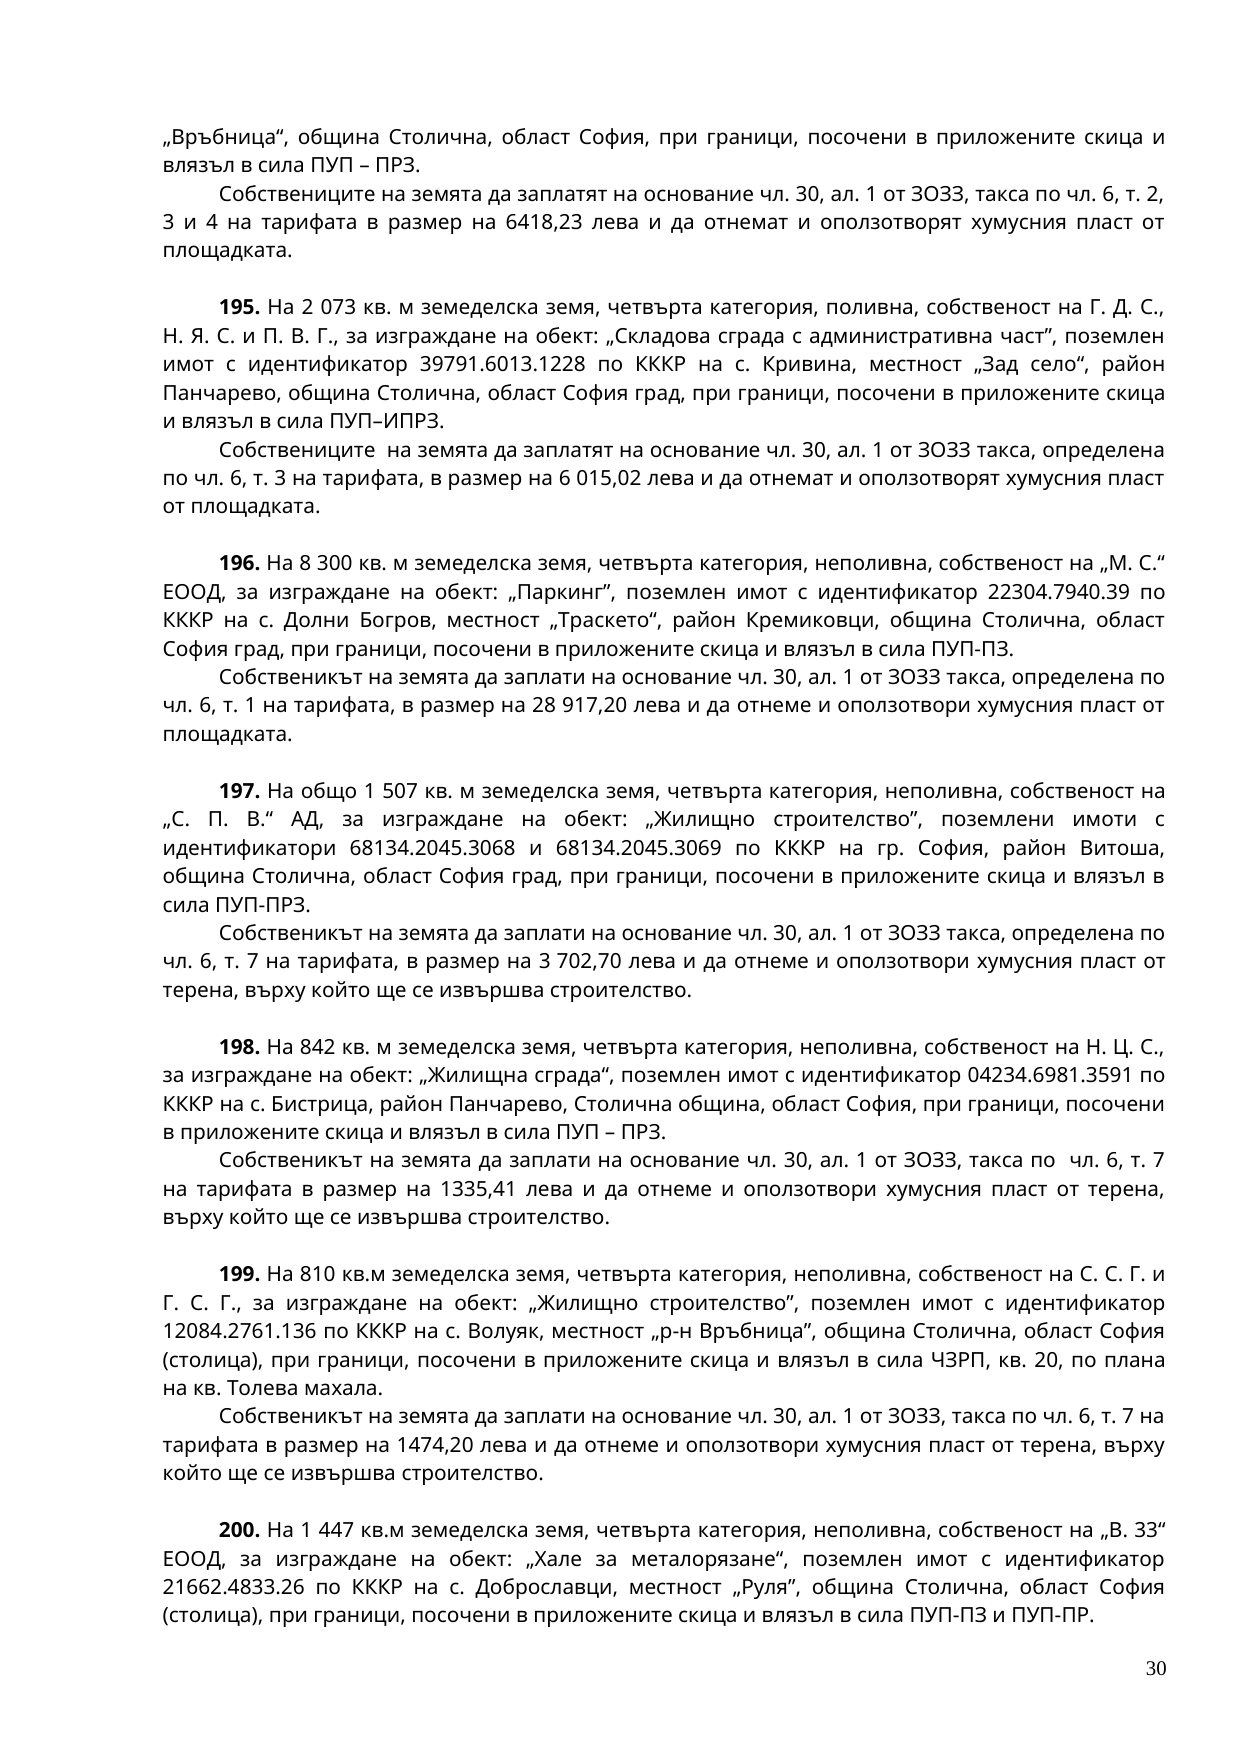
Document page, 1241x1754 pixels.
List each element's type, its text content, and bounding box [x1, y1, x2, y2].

text 197. На общо 1 507 кв. м земеделска земя, четвърта категория, неполивна, собственост на „С. П. В.“ АД, за изграждане на обект: „Жилищно строителство”, поземлени имоти с идентификатори 68134.2045.3068 и 68134.2045.3069 по КККР на гр. София, район Витоша, община Столична, област София град, при граници, посочени в приложените скица и влязъл в сила ПУП-ПРЗ. [162, 776, 1167, 918]
text 200. На 1 447 кв.м земеделска земя, четвърта категория, неполивна, собственост на „В. 33“ ЕООД, за изграждане на обект: „Хале за металорязане“, поземлен имот с идентификатор 21662.4833.26 по КККР на с. Доброславци, местност „Руля”, община Столична, област София (столица), при граници, посочени в приложените скица и влязъл в сила ПУП-ПЗ и ПУП-ПР. [162, 1515, 1167, 1629]
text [162, 122, 1167, 179]
text 196. На 8 300 кв. м земеделска земя, четвърта категория, неполивна, собственост на „М. С.“ ЕООД, за изграждане на обект: „Паркинг”, поземлен имот с идентификатор 22304.7940.39 по КККР на с. Долни Богров, местност „Траскето“, район Кремиковци, община Столична, област София град, при граници, посочени в приложените скица и влязъл в сила ПУП-ПЗ. [162, 548, 1167, 662]
text 199. На 810 кв.м земеделска земя, четвърта категория, неполивна, собственост на С. С. Г. и Г. С. Г., за изграждане на обект: „Жилищно строителство”, поземлен имот с идентификатор 12084.2761.136 по КККР на с. Волуяк, местност „р-н Връбница”, община Столична, област София (столица), при граници, посочени в приложените скица и влязъл в сила ЧЗРП, кв. 20, по плана на кв. Толева махала. [162, 1259, 1167, 1402]
text 198. На 842 кв. м земеделска земя, четвърта категория, неполивна, собственост на Н. Ц. С., за изграждане на обект: „Жилищна сграда“, поземлен имот с идентификатор 04234.6981.3591 по КККР на с. Бистрица, район Панчарево, Столична община, област София, при граници, посочени в приложените скица и влязъл в сила ПУП – ПРЗ. [162, 1032, 1167, 1146]
text Собственикът на земята да заплати на основание чл. 30, ал. 1 от ЗОЗЗ, такса по чл. 6, т. 7 на тарифата в размер на 1335,41 лева и да отнеме и оползотвори хумусния пласт от терена, върху който ще се извършва строителство. [162, 1146, 1167, 1231]
text 195. На 2 073 кв. м земеделска земя, четвърта категория, поливна, собственост на Г. Д. С., Н. Я. С. и П. В. Г., за изграждане на обект: „Складова сграда с административна част”, поземлен имот с идентификатор 39791.6013.1228 по КККР на с. Кривина, местност „Зад село“, район Панчарево, община Столична, област София град, при граници, посочени в приложените скица и влязъл в сила ПУП–ИПРЗ. [162, 292, 1167, 435]
text Собственикът на земята да заплати на основание чл. 30, ал. 1 от ЗОЗЗ такса, определена по чл. 6, т. 7 на тарифата, в размер на 3 702,70 лева и да отнеме и оползотвори хумусния пласт от терена, върху който ще се извършва строителство. [162, 918, 1167, 1003]
text Собствениците на земята да заплатят на основание чл. 30, ал. 1 от ЗОЗЗ такса, определена по чл. 6, т. 3 на тарифата, в размер на 6 015,02 лева и да отнемат и оползотворят хумусния пласт от площадката. [162, 435, 1167, 520]
text Собственикът на земята да заплати на основание чл. 30, ал. 1 от ЗОЗЗ такса, определена по чл. 6, т. 1 на тарифата, в размер на 28 917,20 лева и да отнеме и оползотвори хумусния пласт от площадката. [162, 662, 1167, 747]
text Собствениците на земята да заплатят на основание чл. 30, ал. 1 от ЗОЗЗ, такса по чл. 6, т. 2, 3 и 4 на тарифата в размер на 6418,23 лева и да отнемат и оползотворят хумусния пласт от площадката. [162, 179, 1167, 264]
text Собственикът на земята да заплати на основание чл. 30, ал. 1 от ЗОЗЗ, такса по чл. 6, т. 7 на тарифата в размер на 1474,20 лева и да отнеме и оползотвори хумусния пласт от терена, върху който ще се извършва строителство. [162, 1402, 1167, 1487]
